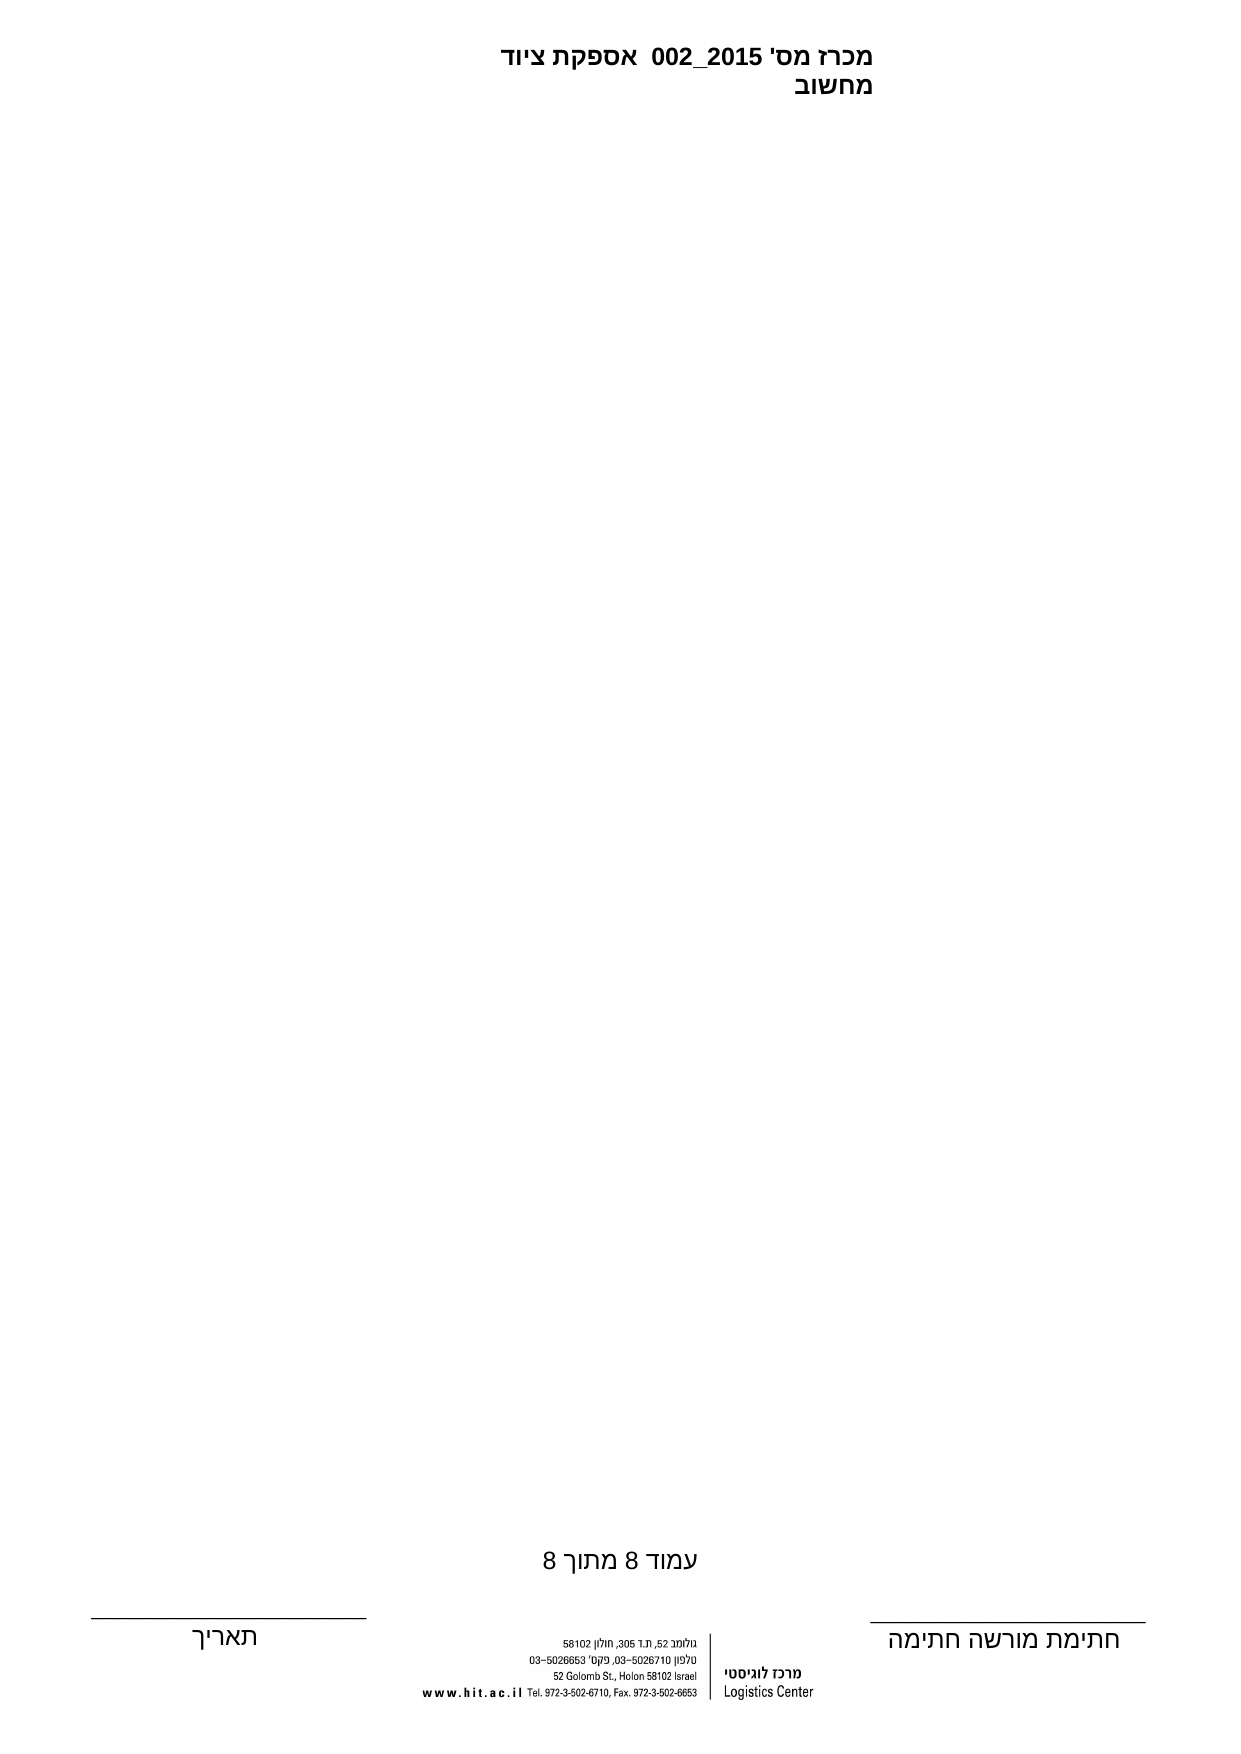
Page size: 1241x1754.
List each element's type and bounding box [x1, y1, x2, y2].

picture [422, 1632, 817, 1702]
